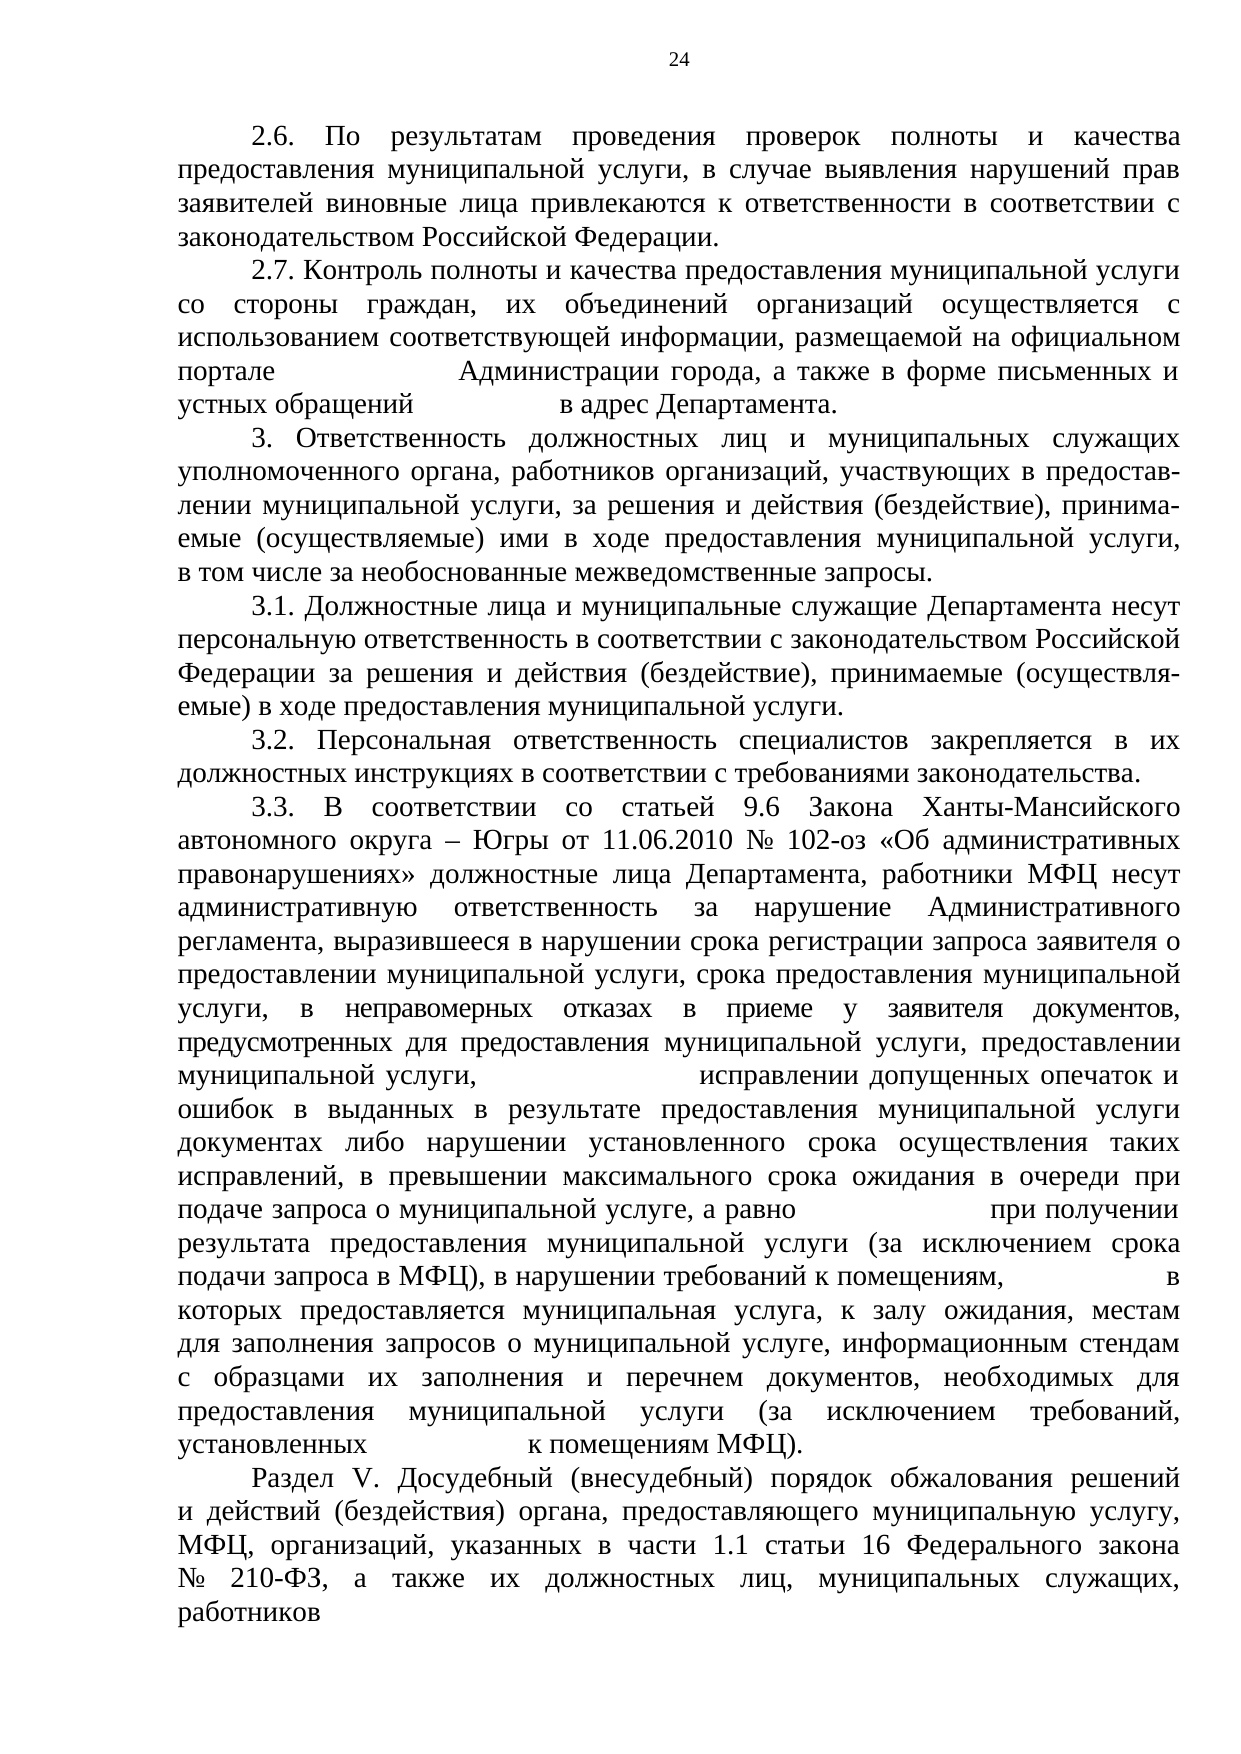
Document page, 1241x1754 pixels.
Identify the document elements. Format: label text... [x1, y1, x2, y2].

text 3.2. Персональная ответственность специалистов закрепляется в их должностных инструкциях в соответствии с требованиями законодательства. [177, 722, 1181, 789]
text 2.7. Контроль полноты и качества предоставления муниципальной услуги со стороны граждан, их объединений организаций осуществляется с использованием соответствующей информации, размещаемой на официальном портале Администрации города, а также в форме письменных и устных обращений в адрес Департамента. [177, 252, 1181, 420]
text Раздел V. Досудебный (внесудебный) порядок обжалования решений и действий (бездействия) органа, предоставляющего муниципальную услугу, МФЦ, организаций, указанных в части 1.1 статьи 16 Федерального закона № 210-ФЗ, а также их должностных лиц, муниципальных служащих, работников [177, 1460, 1181, 1627]
text 3.1. Должностные лица и муниципальные служащие Департамента несут персональную ответственность в соответствии с законодательством Российской Федерации за решения и действия (бездействие), принимаемые (осуществля-емые) в ходе предоставления муниципальной услуги. [177, 588, 1181, 722]
text 3.3. В соответствии со статьей 9.6 Закона Ханты-Мансийского автономного округа – Югры от 11.06.2010 № 102-оз «Об административных правонарушениях» должностные лица Департамента, работники МФЦ несут административную ответственность за нарушение Административного регламента, выразившееся в нарушении срока регистрации запроса заявителя о предоставлении муниципальной услуги, срока предоставления муниципальной услуги, в неправомерных отказах в приеме у заявителя документов, предусмотренных для предоставления муниципальной услуги, предоставлении муниципальной услуги, исправлении допущенных опечаток и ошибок в выданных в результате предоставления муниципальной услуги документах либо нарушении установленного срока осуществления таких исправлений, в превышении максимального срока ожидания в очереди при подаче запроса о муниципальной услуге, а равно при получении результата предоставления муниципальной услуги (за исключением срока подачи запроса в МФЦ), в нарушении требований к помещениям, в которых предоставляется муниципальная услуга, к залу ожидания, местам для заполнения запросов о муниципальной услуге, информационным стендам с образцами их заполнения и перечнем документов, необходимых для предоставления муниципальной услуги (за исключением требований, установленных к помещениям МФЦ). [177, 789, 1181, 1460]
text 2.6. По результатам проведения проверок полноты и качества предоставления муниципальной услуги, в случае выявления нарушений прав заявителей виновные лица привлекаются к ответственности в соответствии с законодательством Российской Федерации. [177, 118, 1181, 252]
text 3. Ответственность должностных лиц и муниципальных служащих уполномоченного органа, работников организаций, участвующих в предостав-лении муниципальной услуги, за решения и действия (бездействие), принима-емые (осуществляемые) ими в ходе предоставления муниципальной услуги, в том числе за необоснованные межведомственные запросы. [177, 420, 1181, 588]
